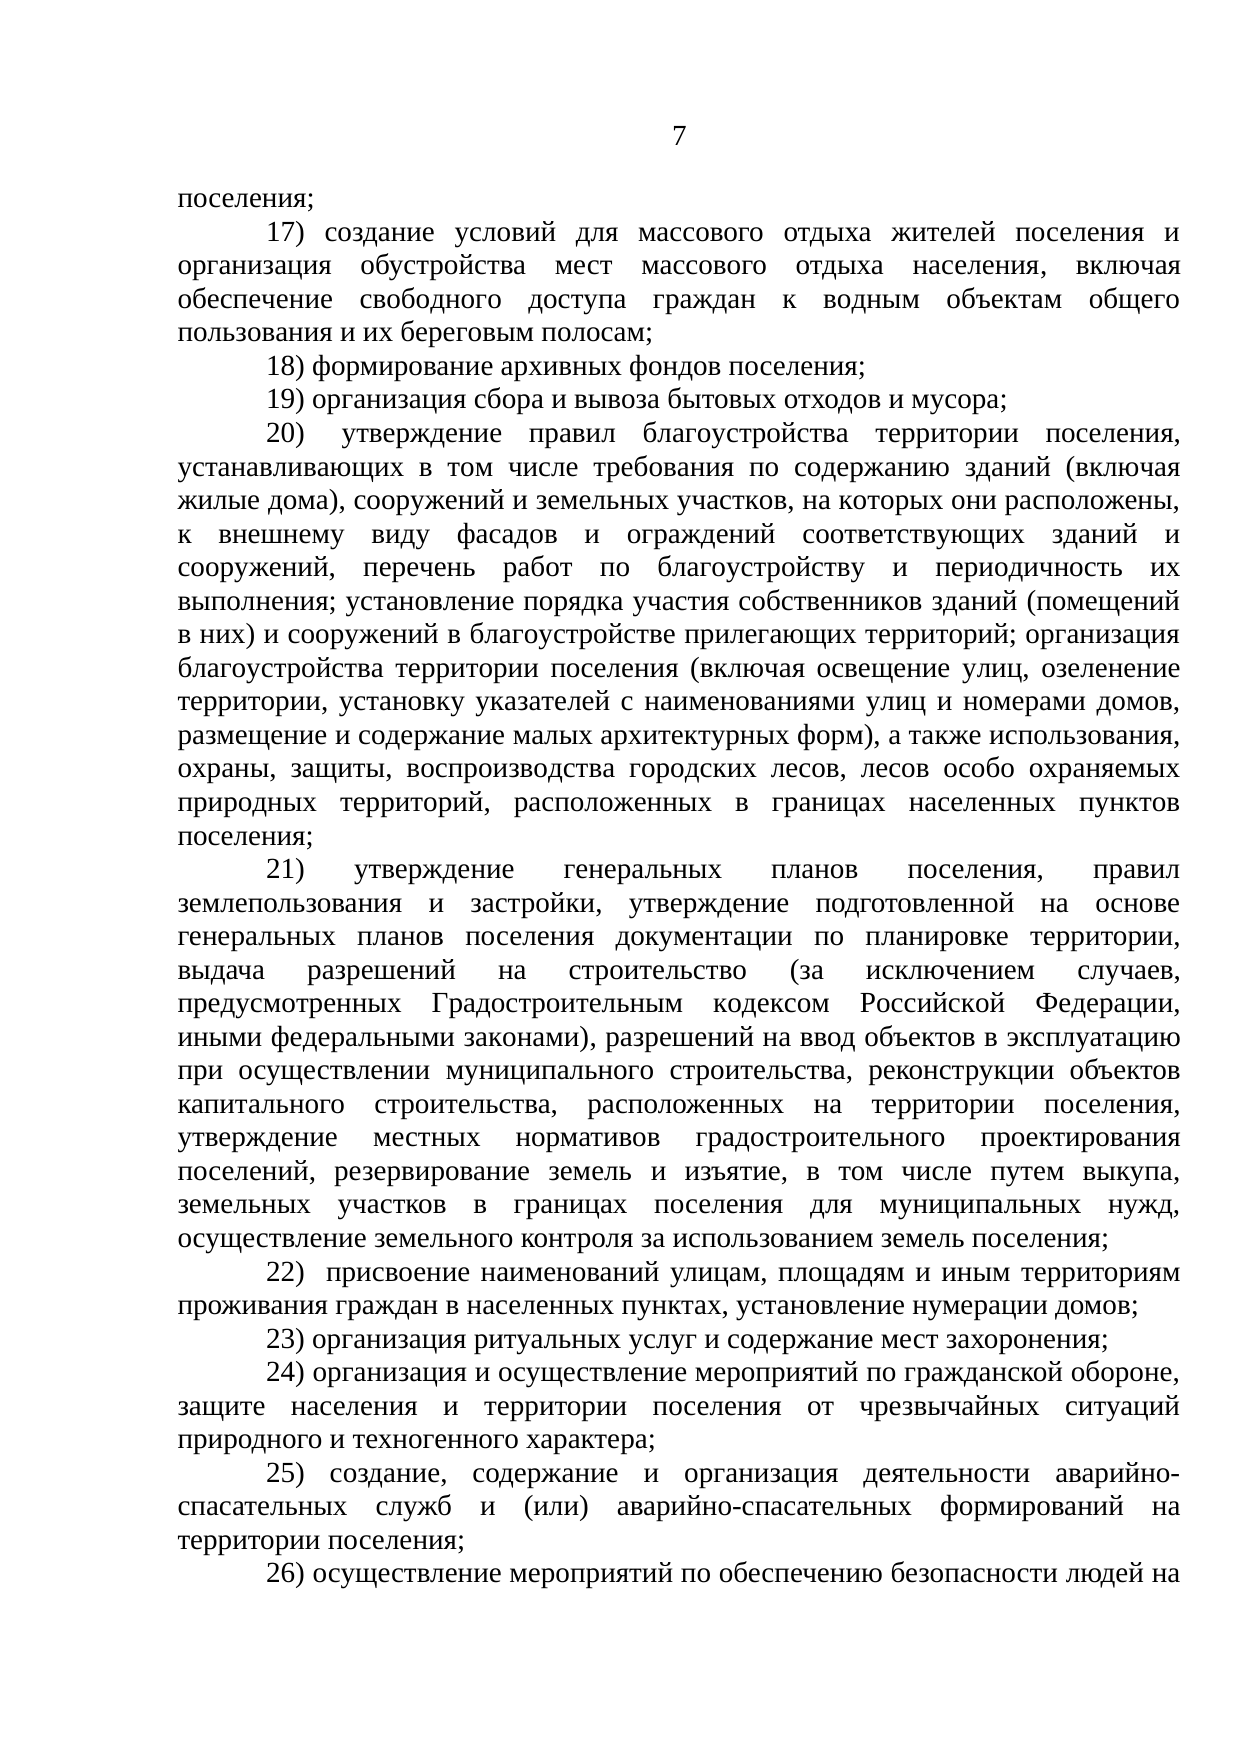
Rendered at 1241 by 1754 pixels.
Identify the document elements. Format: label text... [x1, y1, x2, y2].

text 23) организация ритуальных услуг и содержание мест захоронения; [177, 1321, 1181, 1354]
text 20) утверждение правил благоустройства территории поселения, устанавливающих в том числе требования по содержанию зданий (включая жилые дома), сооружений и земельных участков, на которых они расположены, к внешнему виду фасадов и ограждений соответствующих зданий и сооружений, перечень работ по благоустройству и периодичность их выполнения; установление порядка участия собственников зданий (помещений в них) и сооружений в благоустройстве прилегающих территорий; организация благоустройства территории поселения (включая освещение улиц, озеленение территории, установку указателей с наименованиями улиц и номерами домов, размещение и содержание малых архитектурных форм), а также использования, охраны, защиты, воспроизводства городских лесов, лесов особо охраняемых природных территорий, расположенных в границах населенных пунктов поселения; [177, 415, 1181, 851]
text 25) создание, содержание и организация деятельности аварийно-спасательных служб и (или) аварийно-спасательных формирований на территории поселения; [177, 1455, 1181, 1556]
text 19) организация сбора и вывоза бытовых отходов и мусора; [177, 382, 1181, 415]
text 24) организация и осуществление мероприятий по гражданской обороне, защите населения и территории поселения от чрезвычайных ситуаций природного и техногенного характера; [177, 1354, 1181, 1455]
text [177, 180, 1181, 214]
text 17) создание условий для массового отдыха жителей поселения и организация обустройства мест массового отдыха населения, включая обеспечение свободного доступа граждан к водным объектам общего пользования и их береговым полосам; [177, 214, 1181, 348]
text 18) формирование архивных фондов поселения; [177, 348, 1181, 382]
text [177, 1556, 1181, 1589]
text 21) утверждение генеральных планов поселения, правил землепользования и застройки, утверждение подготовленной на основе генеральных планов поселения документации по планировке территории, выдача разрешений на строительство (за исключением случаев, предусмотренных Градостроительным кодексом Российской Федерации, иными федеральными законами), разрешений на ввод объектов в эксплуатацию при осуществлении муниципального строительства, реконструкции объектов капитального строительства, расположенных на территории поселения, утверждение местных нормативов градостроительного проектирования поселений, резервирование земель и изъятие, в том числе путем выкупа, земельных участков в границах поселения для муниципальных нужд, осуществление земельного контроля за использованием земель поселения; [177, 851, 1181, 1254]
text 22) присвоение наименований улицам, площадям и иным территориям проживания граждан в населенных пунктах, установление нумерации домов; [177, 1254, 1181, 1321]
